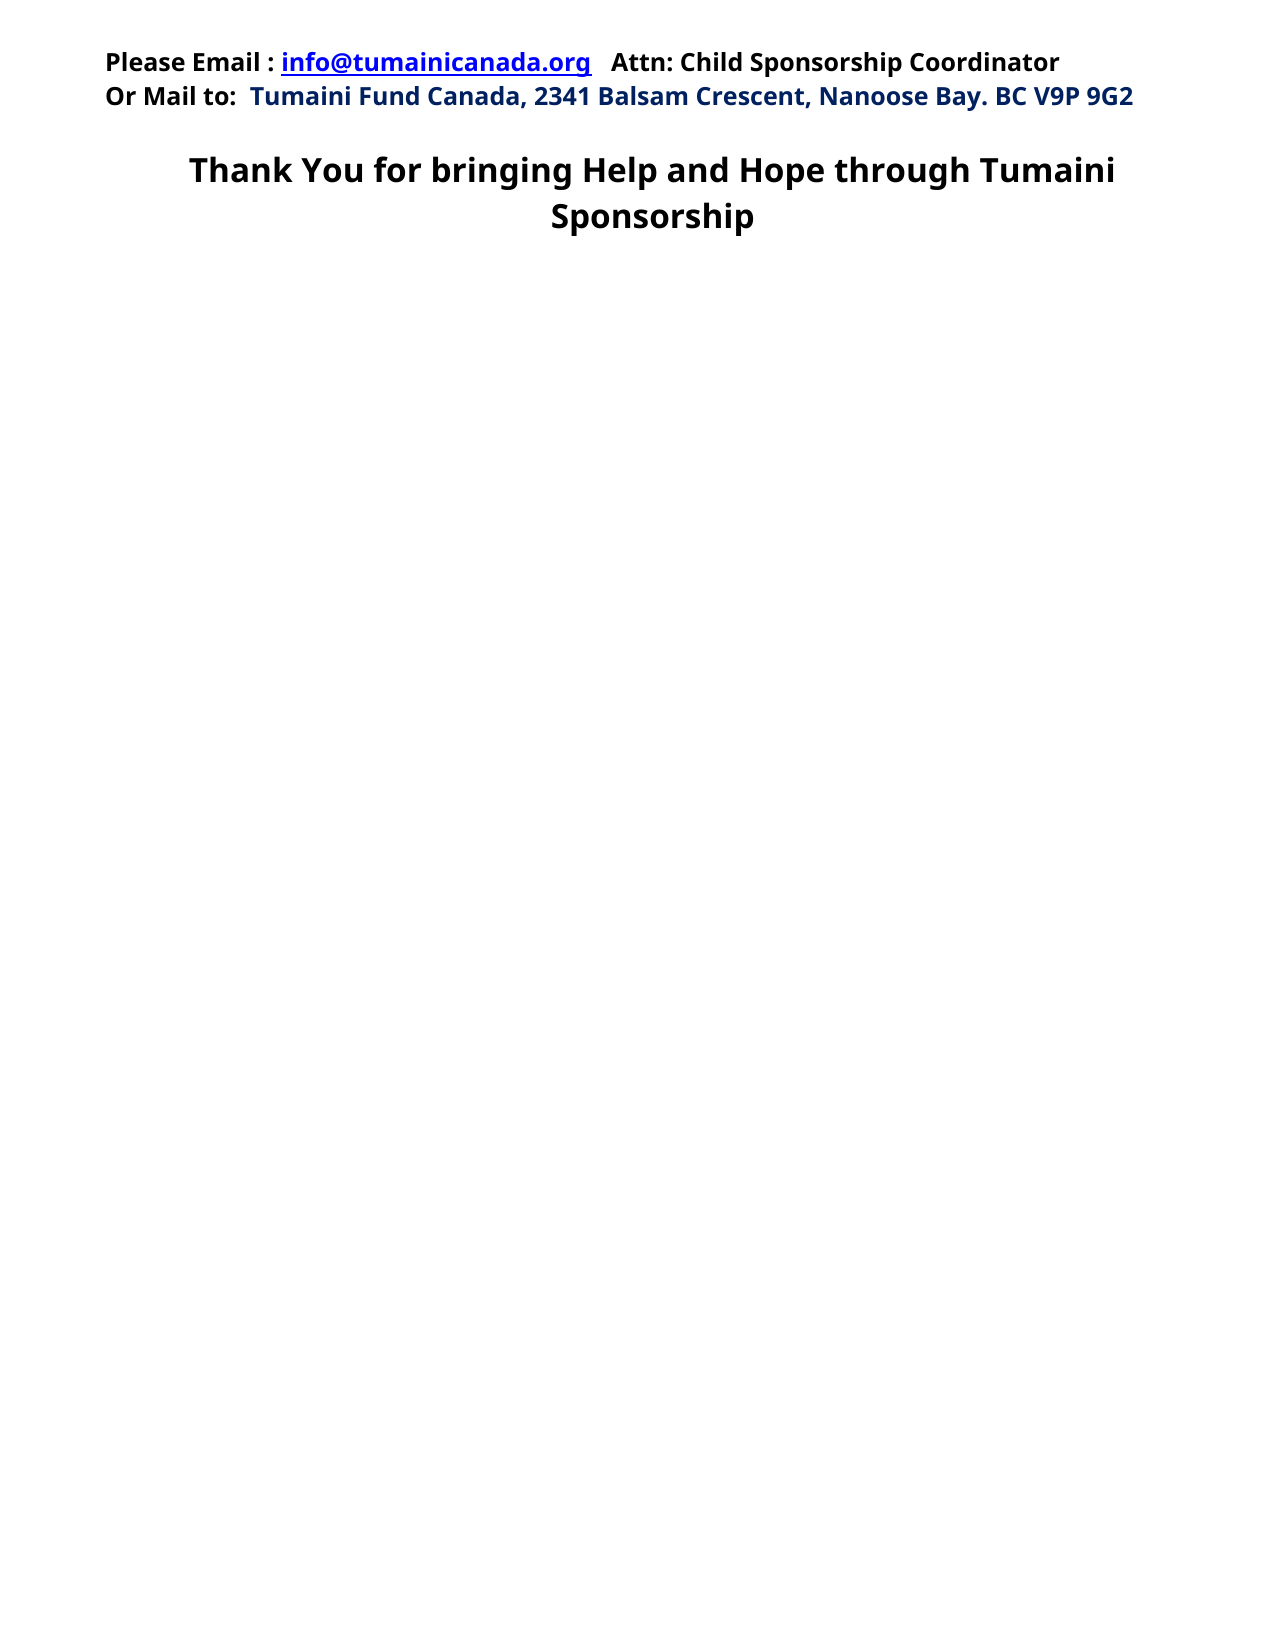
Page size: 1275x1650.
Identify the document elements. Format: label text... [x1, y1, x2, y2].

text Thank You for bringing Help and Hope through Tumaini Sponsorship [105, 147, 1200, 238]
text Please Email : info@tumainicanada.org Attn: Child Sponsorship Coordinator [105, 45, 1200, 79]
text Or Mail to: Tumaini Fund Canada, 2341 Balsam Crescent, Nanoose Bay. BC V9P 9G2 [105, 79, 1200, 113]
